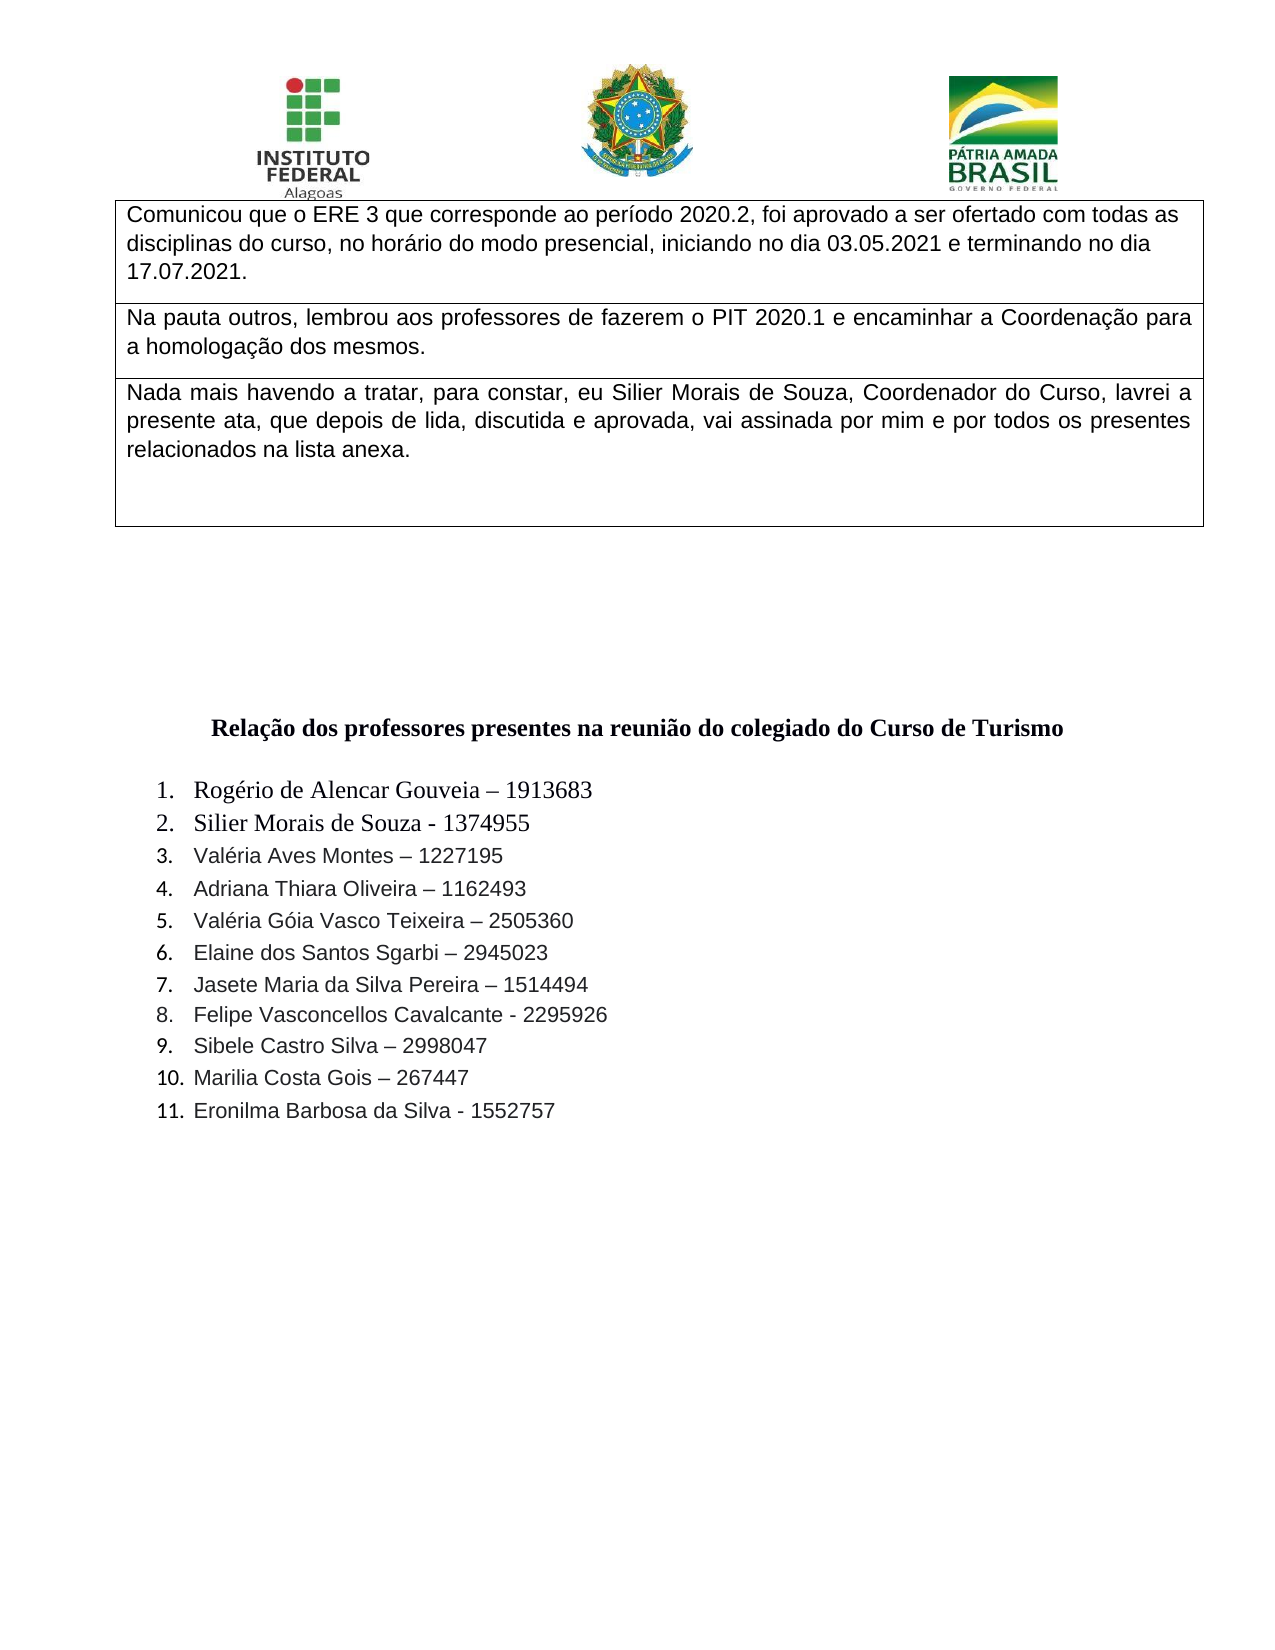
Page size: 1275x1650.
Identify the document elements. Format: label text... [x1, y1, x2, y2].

list Silier Morais de Souza - 1374955 [156, 808, 1116, 837]
list Sibele Castro Silva – 2998047 [156, 1031, 1181, 1059]
list Elaine dos Santos Sgarbi – 2945023 [156, 938, 1181, 966]
picture [581, 64, 693, 177]
picture [949, 76, 1058, 191]
table_cell Na pauta outros, lembrou aos professores de fazerem o PIT 2020.1 e encaminhar a Coordenação para a homologação dos mesmos. [116, 304, 1203, 378]
list Eronilma Barbosa da Silva - 1552757 [156, 1096, 1181, 1124]
picture [255, 76, 370, 200]
table_cell Nada mais havendo a tratar, para constar, eu Silier Morais de Souza, Coordenador do Curso, lavrei a presente ata, que depois de lida, discutida e aprovada, vai assinada por mim e por todos os presentes relacionados na lista anexa. [116, 379, 1203, 526]
list Jasete Maria da Silva Pereira – 1514494 [156, 970, 1181, 998]
table_cell Comunicou que o ERE 3 que corresponde ao período 2020.2, foi aprovado a ser ofertado com todas as disciplinas do curso, no horário do modo presencial, iniciando no dia 03.05.2021 e terminando no dia 17.07.2021. [116, 201, 1203, 303]
list Valéria Góia Vasco Teixeira – 2505360 [156, 906, 1181, 934]
list Valéria Aves Montes – 1227195 [156, 841, 1181, 869]
text Relação dos professores presentes na reunião do colegiado do Curso de Turismo [158, 713, 1116, 742]
list Marilia Costa Gois – 267447 [156, 1063, 1181, 1092]
list Rogério de Alencar Gouveia – 1913683 [156, 775, 1116, 804]
list Felipe Vasconcellos Cavalcante - 2295926 [156, 1002, 1181, 1028]
list Adriana Thiara Oliveira – 1162493 [156, 874, 1181, 902]
